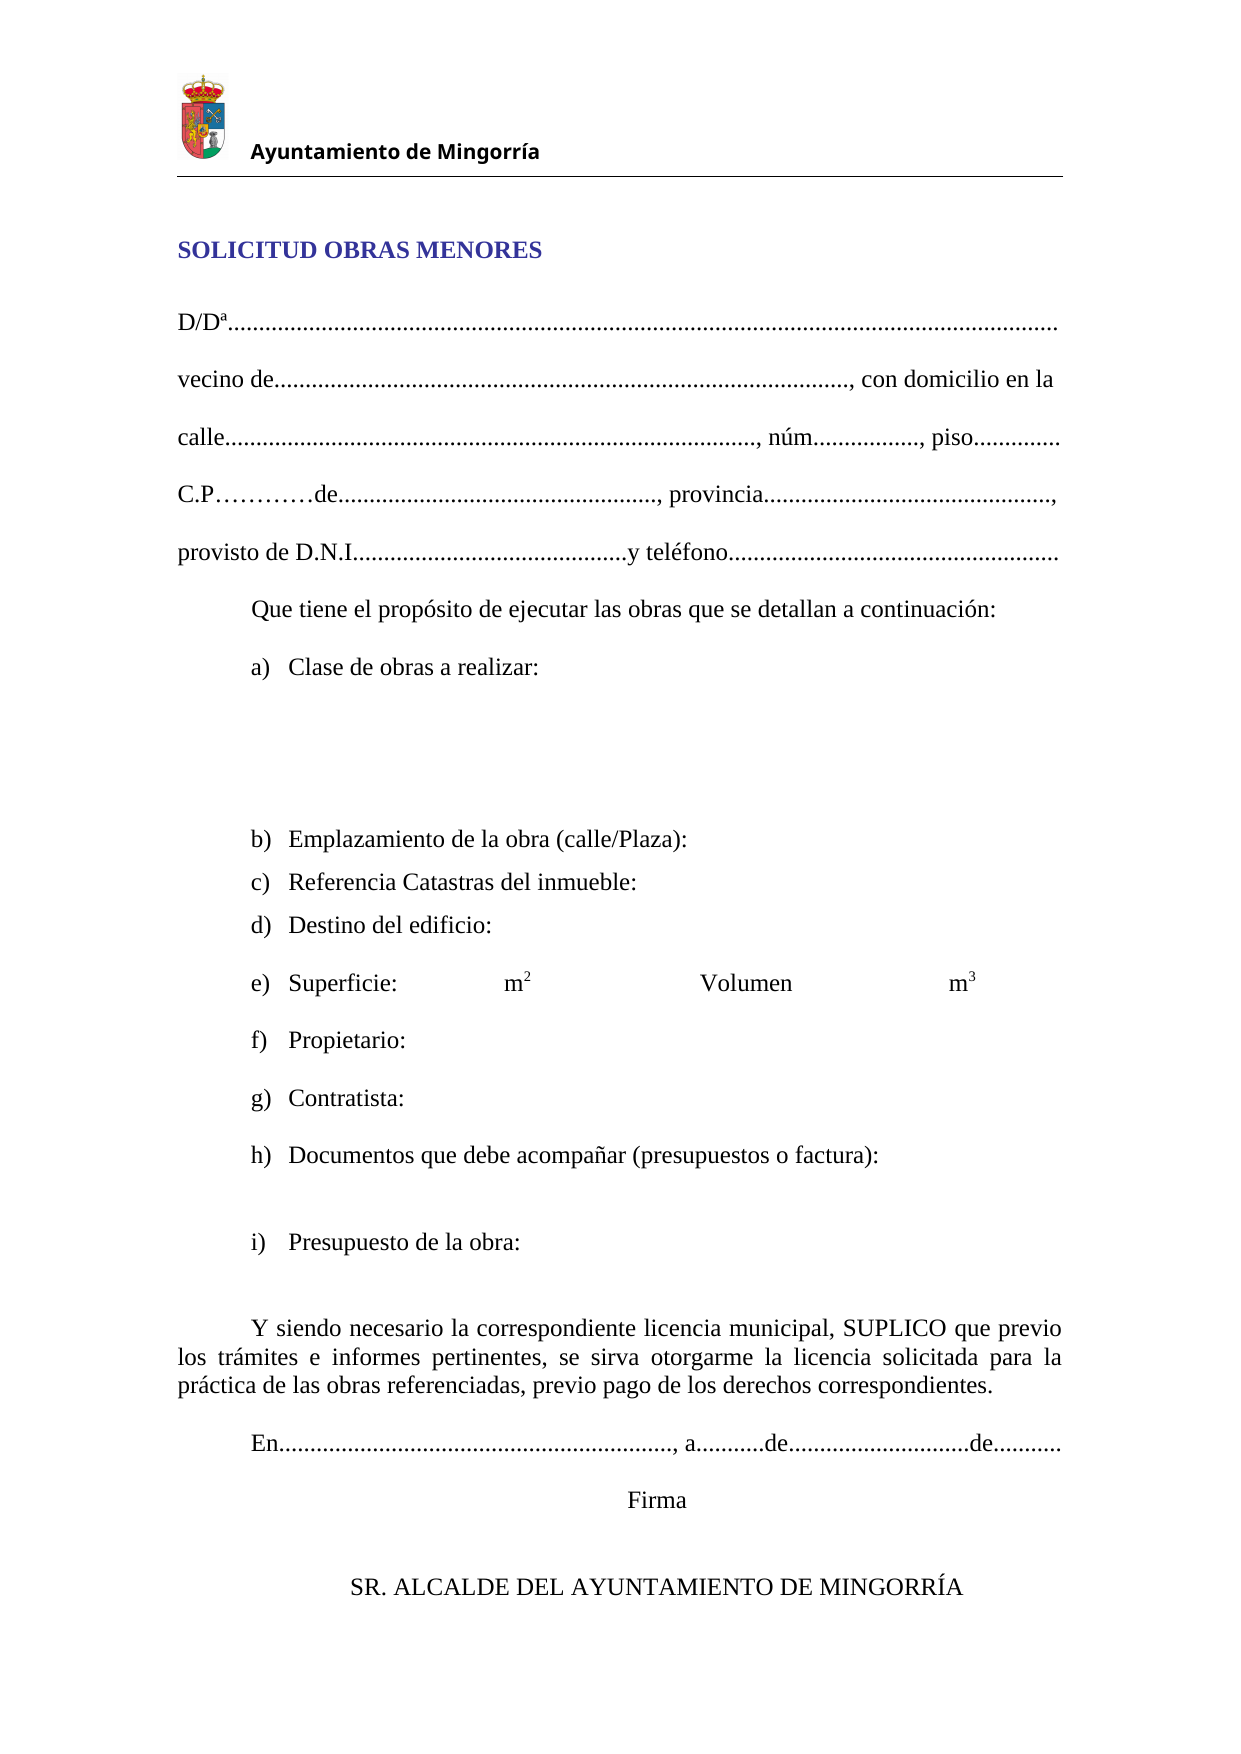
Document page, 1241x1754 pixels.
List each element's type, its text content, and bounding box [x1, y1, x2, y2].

subtitle SOLICITUD OBRAS MENORES [177, 235, 1063, 263]
text Y siendo necesario la correspondiente licencia municipal, SUPLICO que previo los trámites e informes pertinentes, se sirva otorgarme la licencia solicitada para la práctica de las obras referenciadas, previo pago de los derechos correspondientes. [177, 1313, 1063, 1399]
list Emplazamiento de la obra (calle/Plaza): [251, 824, 1063, 853]
picture [177, 73, 229, 160]
text calle....................................................................................., núm................., piso.............. [177, 422, 1063, 450]
list Referencia Catastras del inmueble: [251, 867, 1063, 896]
list Clase de obras a realizar: [251, 652, 1063, 680]
list Destino del edificio: [251, 910, 1063, 939]
text En..............................................................., a...........de.............................de........... [177, 1428, 1063, 1457]
text Firma [177, 1485, 1063, 1514]
text provisto de D.N.I............................................y teléfono..................................................... [177, 537, 1063, 565]
list Superficie: m2 Volumen m3 [251, 968, 1063, 997]
text D/Dª..................................................................................................................................... [177, 307, 1063, 335]
list Propietario: [251, 1025, 1063, 1054]
list Contratista: [251, 1083, 1063, 1112]
list Documentos que debe acompañar (presupuestos o factura): [251, 1140, 1063, 1169]
text SR. ALCALDE DEL AYUNTAMIENTO DE MINGORRÍA [177, 1572, 1063, 1600]
text C.P…………de..................................................., provincia.............................................., [177, 479, 1063, 508]
text vecino de............................................................................................, con domicilio en la [177, 364, 1063, 393]
list Presupuesto de la obra: [251, 1227, 1063, 1255]
text Que tiene el propósito de ejecutar las obras que se detallan a continuación: [177, 594, 1063, 623]
